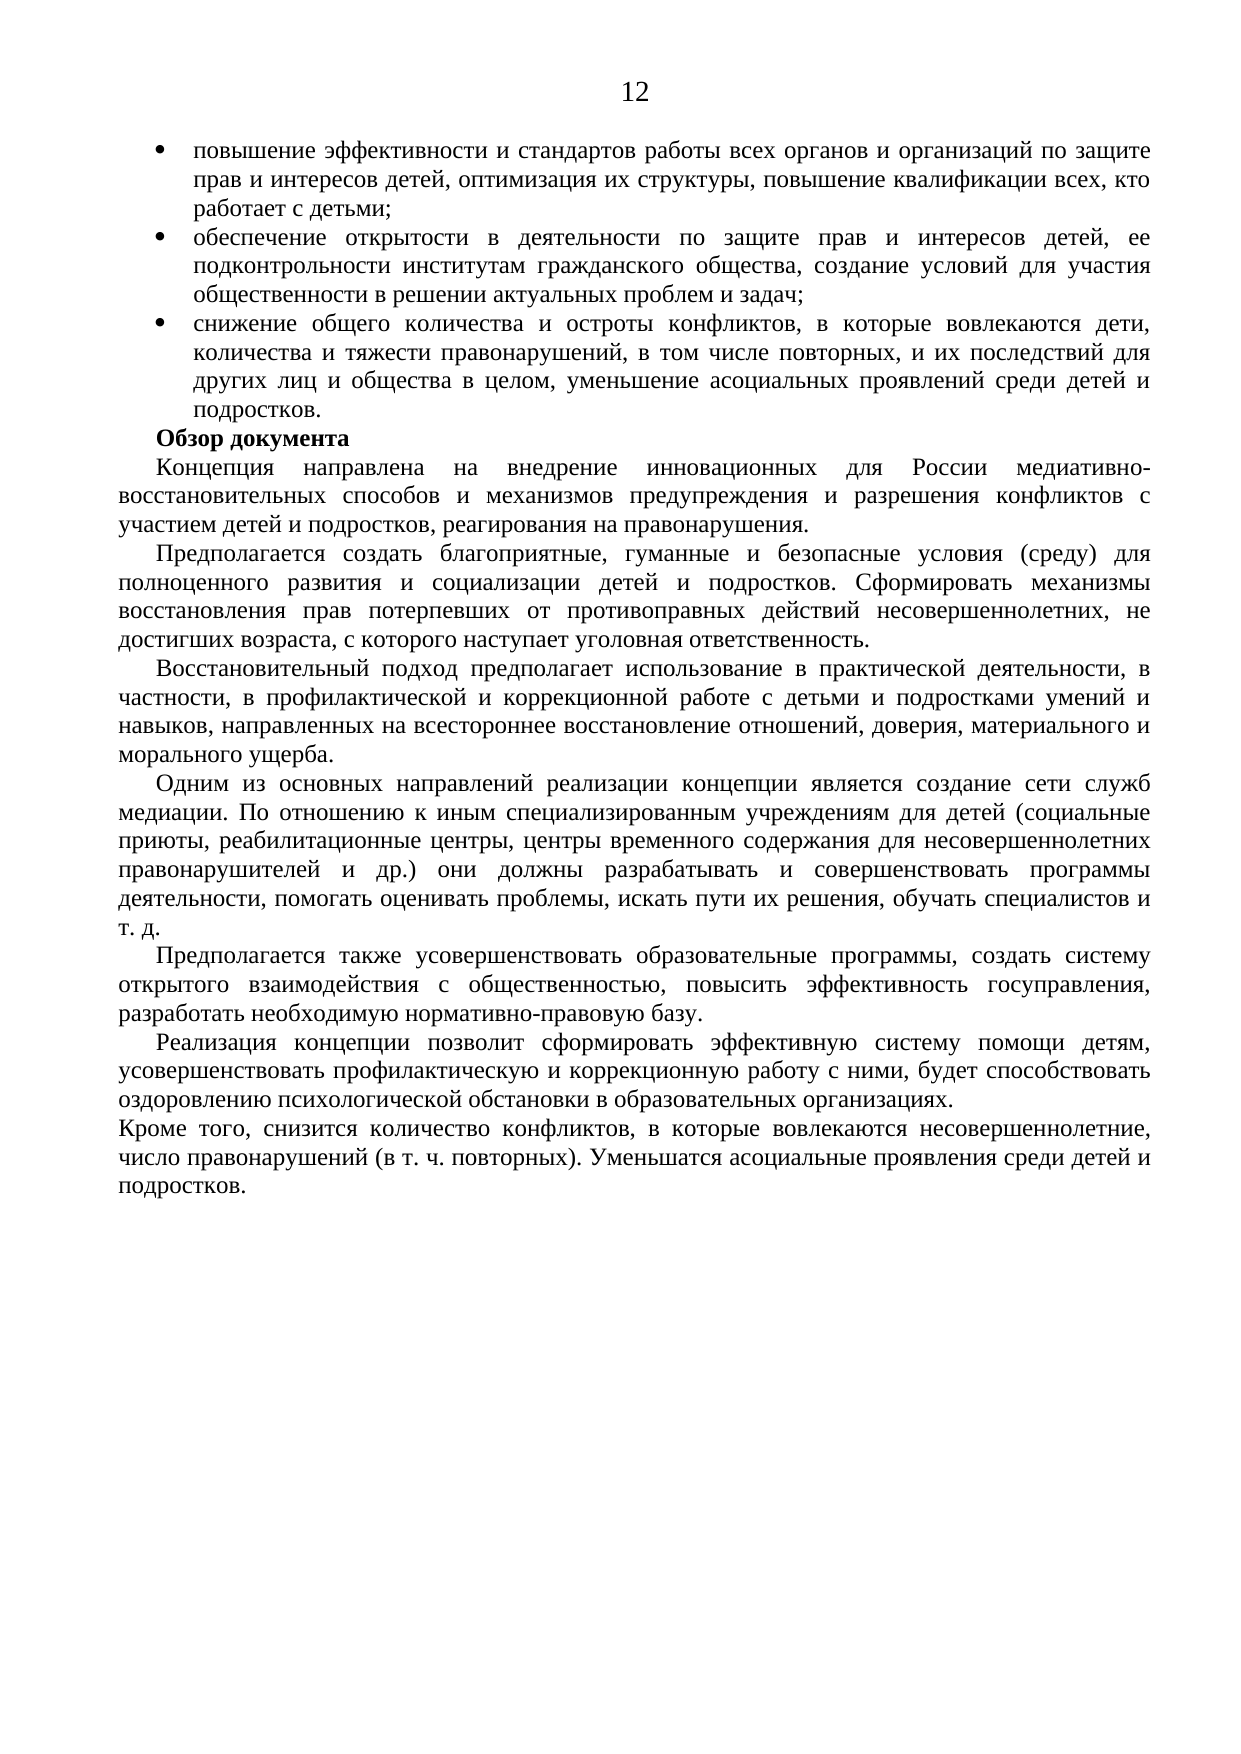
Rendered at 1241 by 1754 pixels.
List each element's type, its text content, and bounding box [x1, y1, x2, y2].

text Предполагается также усовершенствовать образовательные программы, создать систему открытого взаимодействия с общественностью, повысить эффективность госуправления, разработать необходимую нормативно-правовую базу. [118, 940, 1152, 1027]
text Реализация концепции позволит сформировать эффективную систему помощи детям, усовершенствовать профилактическую и коррекционную работу с ними, будет способствовать оздоровлению психологической обстановки в образовательных организациях. [118, 1027, 1152, 1113]
text Одним из основных направлений реализации концепции является создание сети служб медиации. По отношению к иным специализированным учреждениям для детей (социальные приюты, реабилитационные центры, центры временного содержания для несовершеннолетних правонарушителей и др.) они должны разрабатывать и совершенствовать программы деятельности, помогать оценивать проблемы, искать пути их решения, обучать специалистов и т. д. [118, 768, 1152, 940]
list повышение эффективности и стандартов работы всех органов и организаций по защите прав и интересов детей, оптимизация их структуры, повышение квалификации всех, кто работает с детьми; [156, 135, 1152, 222]
text Восстановительный подход предполагает использование в практической деятельности, в частности, в профилактической и коррекционной работе с детьми и подростками умений и навыков, направленных на всестороннее восстановление отношений, доверия, материального и морального ущерба. [118, 653, 1152, 768]
text Предполагается создать благоприятные, гуманные и безопасные условия (среду) для полноценного развития и социализации детей и подростков. Сформировать механизмы восстановления прав потерпевших от противоправных действий несовершеннолетних, не достигших возраста, с которого наступает уголовная ответственность. [118, 538, 1152, 653]
list обеспечение открытости в деятельности по защите прав и интересов детей, ее подконтрольности институтам гражданского общества, создание условий для участия общественности в решении актуальных проблем и задач; [156, 222, 1152, 308]
text Обзор документа [118, 423, 1152, 452]
list снижение общего количества и остроты конфликтов, в которые вовлекаются дети, количества и тяжести правонарушений, в том числе повторных, и их последствий для других лиц и общества в целом, уменьшение асоциальных проявлений среди детей и подростков. [156, 308, 1152, 423]
text Концепция направлена на внедрение инновационных для России медиативно-восстановительных способов и механизмов предупреждения и разрешения конфликтов с участием детей и подростков, реагирования на правонарушения. [118, 452, 1152, 538]
text Кроме того, снизится количество конфликтов, в которые вовлекаются несовершеннолетние, число правонарушений (в т. ч. повторных). Уменьшатся асоциальные проявления среди детей и подростков. [118, 1113, 1152, 1199]
